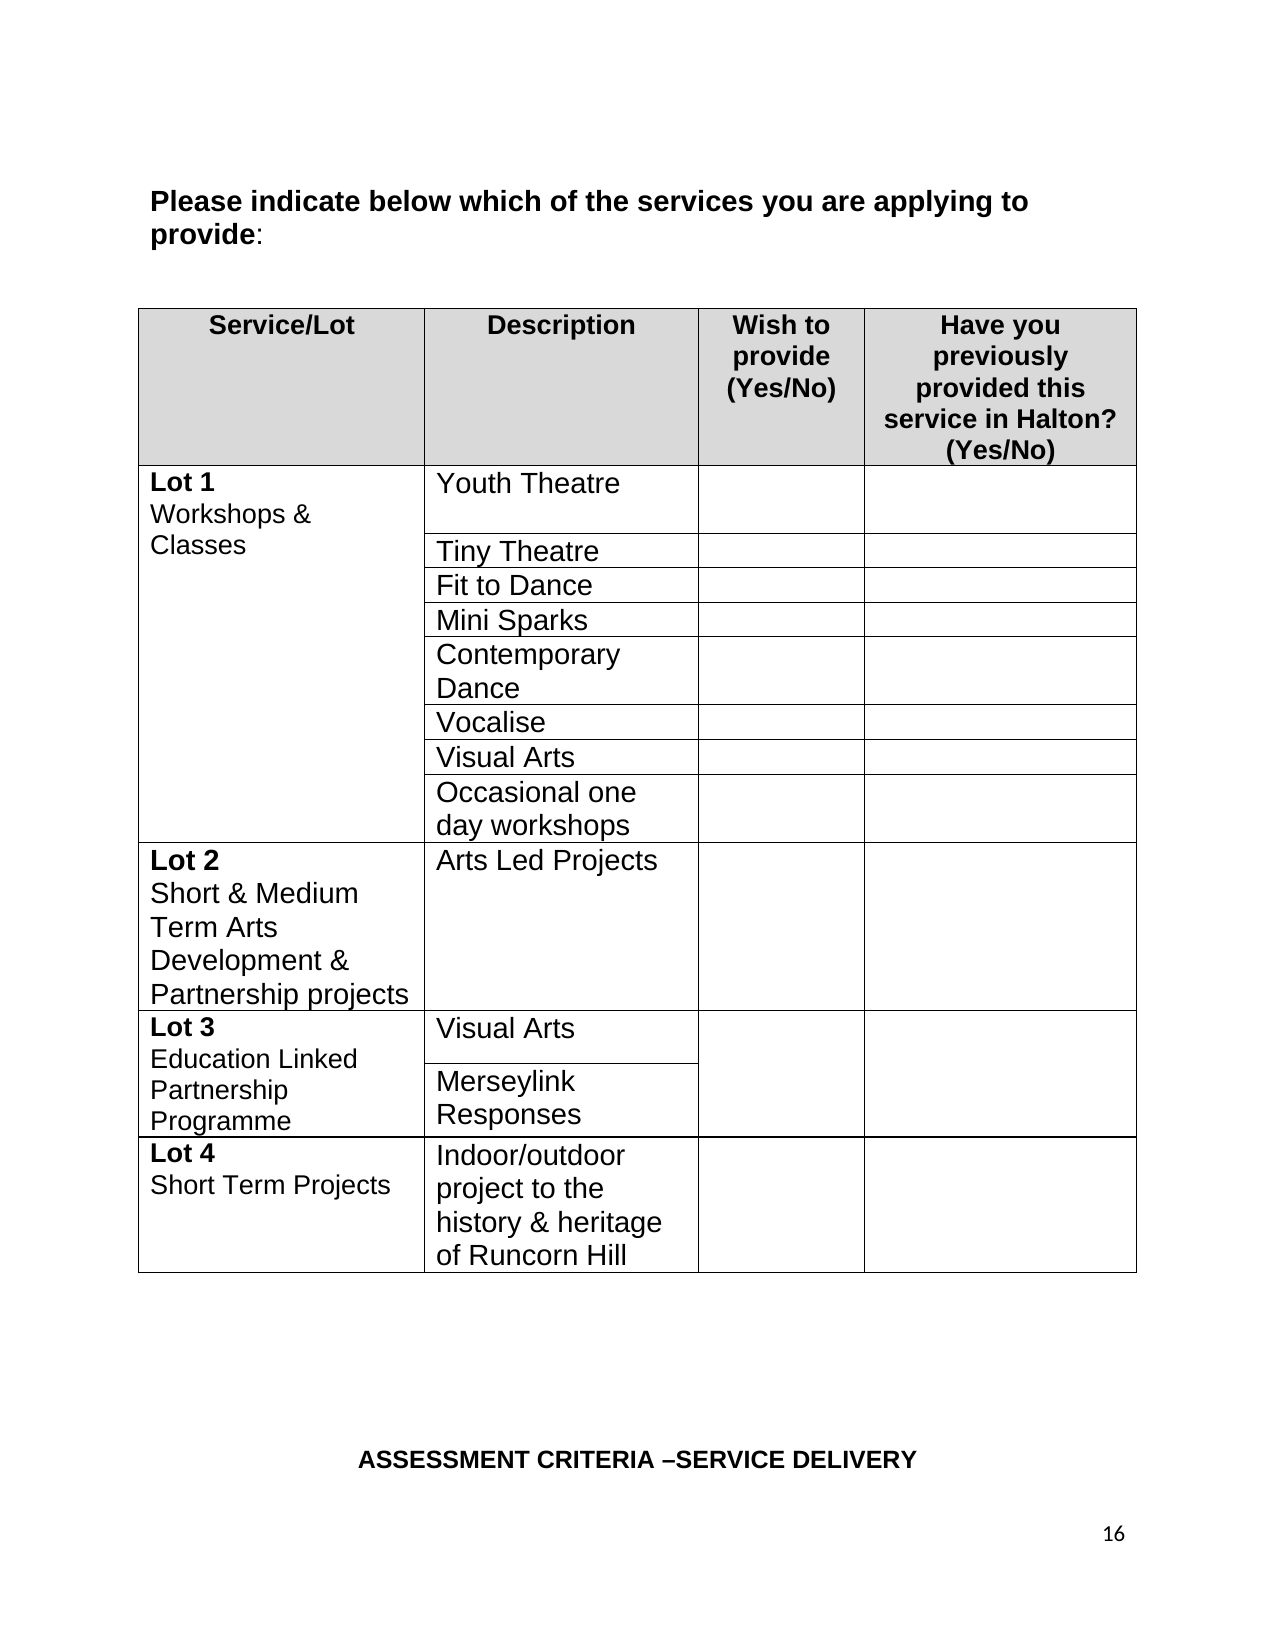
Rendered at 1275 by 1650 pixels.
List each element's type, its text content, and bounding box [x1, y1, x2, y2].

table_cell [699, 843, 864, 1010]
table_cell [699, 603, 864, 636]
table_cell [865, 568, 1136, 602]
table_cell [699, 705, 864, 739]
table_cell [865, 1138, 1136, 1272]
table_cell [865, 534, 1136, 567]
table_cell Tiny Theatre [425, 534, 698, 567]
table_cell [699, 775, 864, 842]
table_cell [865, 843, 1136, 1010]
table_cell Occasional one day workshops [425, 775, 698, 842]
table_cell Contemporary Dance [425, 637, 698, 704]
table_header Have you previously provided this service in Halton? (Yes/No) [865, 309, 1136, 465]
table_cell [865, 466, 1136, 532]
table_cell [865, 775, 1136, 842]
text ASSESSMENT CRITERIA –SERVICE DELIVERY [150, 1445, 1125, 1474]
table_cell [699, 466, 864, 532]
table_cell [699, 1138, 864, 1272]
table_cell Merseylink Responses [425, 1064, 698, 1136]
table_cell [865, 637, 1136, 704]
table_cell [865, 1011, 1136, 1136]
table_cell Visual Arts [425, 1011, 698, 1063]
table_cell Vocalise [425, 705, 698, 739]
table_cell Lot 4 Short Term Projects [139, 1138, 424, 1272]
table_cell Visual Arts [425, 740, 698, 773]
table_cell [699, 1011, 864, 1136]
table_cell [699, 568, 864, 602]
table_cell [865, 705, 1136, 739]
table_cell Mini Sparks [425, 603, 698, 636]
table_cell Youth Theatre [425, 466, 698, 532]
table_cell Arts Led Projects [425, 843, 698, 1010]
text Please indicate below which of the services you are applying to provide: [150, 183, 1125, 251]
table_header Service/Lot [139, 309, 424, 465]
table_cell [865, 603, 1136, 636]
table_header Description [425, 309, 698, 465]
table_cell Lot 3 Education Linked Partnership Programme [139, 1011, 424, 1136]
table_cell [699, 534, 864, 567]
table_cell Fit to Dance [425, 568, 698, 602]
table_header Wish to provide (Yes/No) [699, 309, 864, 465]
table_cell Lot 1 Workshops & Classes [139, 466, 424, 842]
table_cell [865, 740, 1136, 773]
table_cell [699, 637, 864, 704]
table_cell [699, 740, 864, 773]
table_cell Indoor/outdoor project to the history & heritage of Runcorn Hill [425, 1138, 698, 1272]
table_cell Lot 2 Short & Medium Term Arts Development & Partnership projects [139, 843, 424, 1010]
